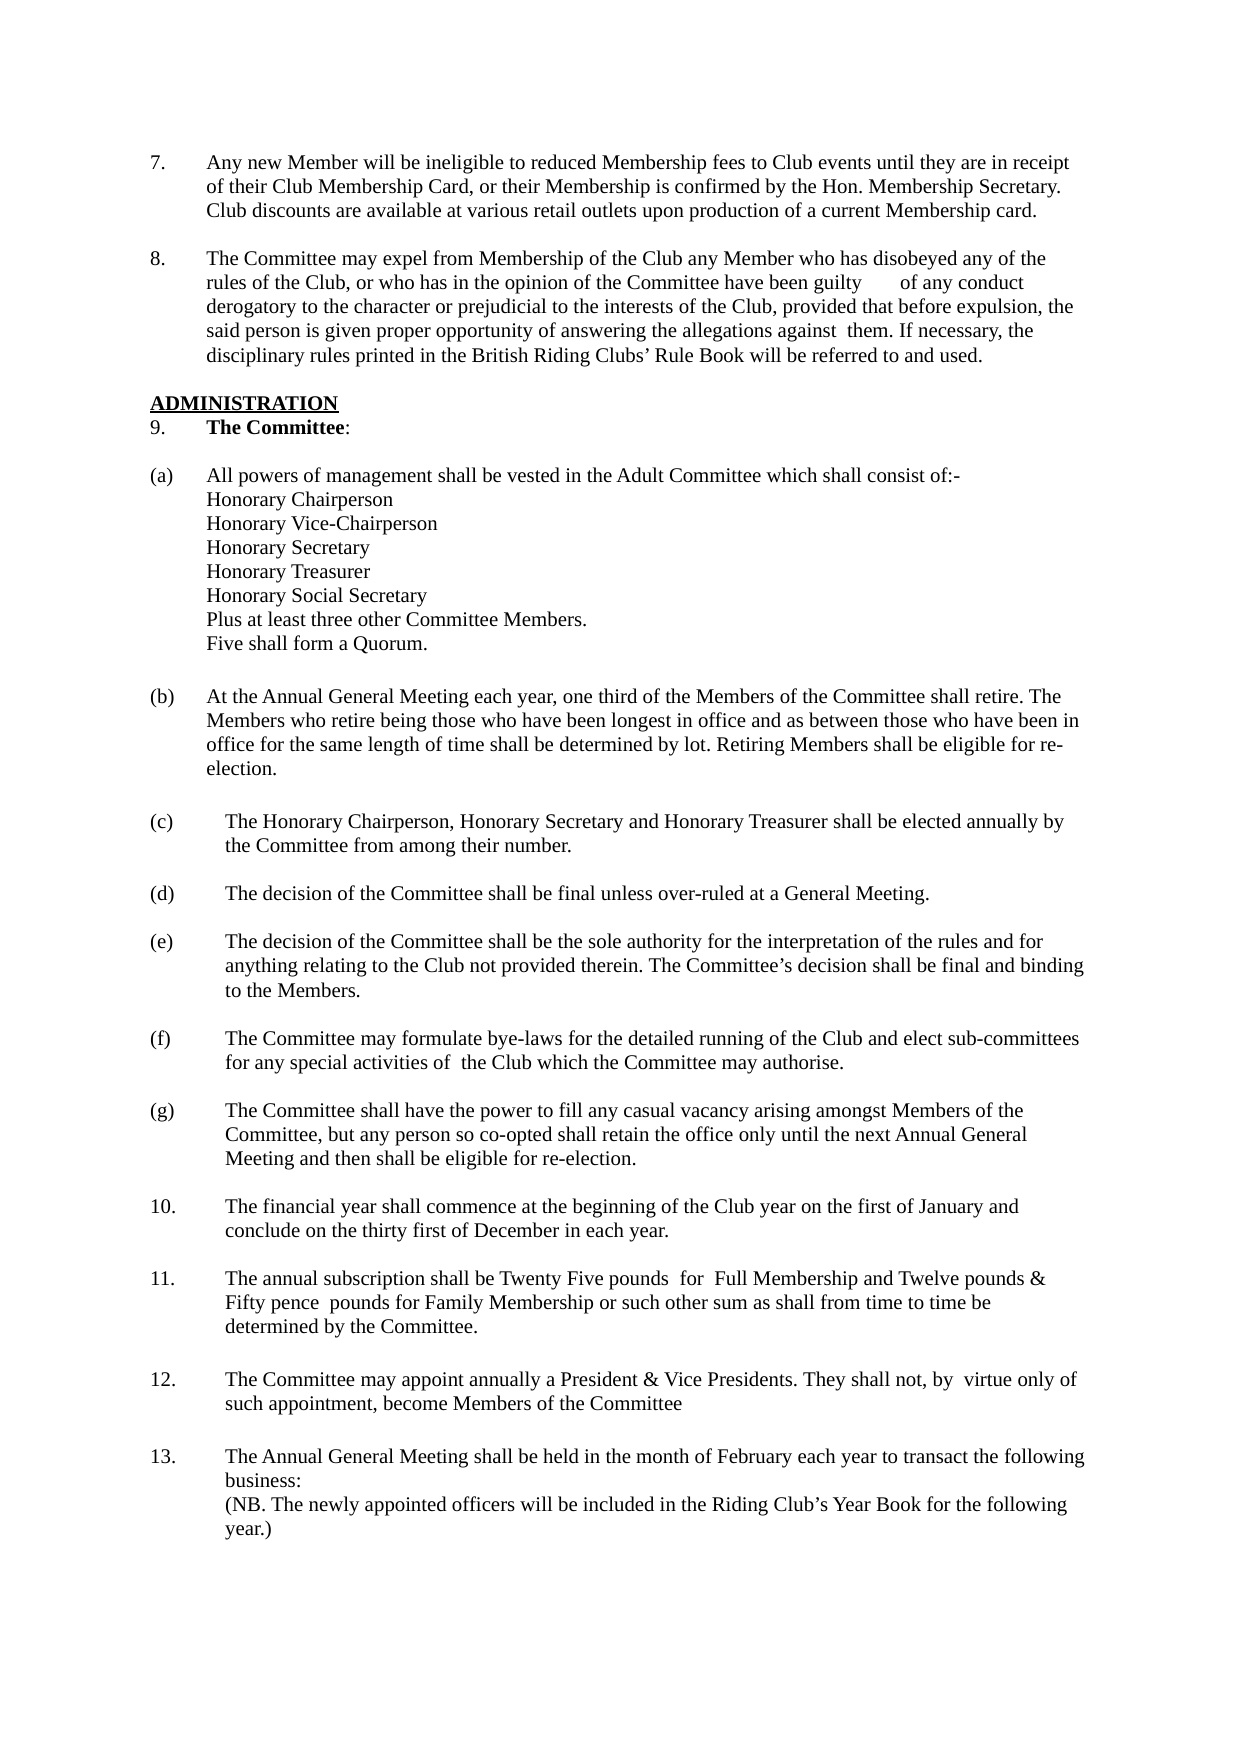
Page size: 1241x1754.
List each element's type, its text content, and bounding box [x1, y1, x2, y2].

text ADMINISTRATION [150, 391, 1090, 415]
text (g) The Committee shall have the power to fill any casual vacancy arising amongst Members of the Committee, but any person so co-opted shall retain the office only until the next Annual General Meeting and then shall be eligible for re-election. [150, 1098, 1090, 1170]
text 10. The financial year shall commence at the beginning of the Club year on the first of January and conclude on the thirty first of December in each year. [150, 1194, 1090, 1242]
text (a) All powers of management shall be vested in the Adult Committee which shall consist of:- [150, 463, 1090, 487]
text (e) The decision of the Committee shall be the sole authority for the interpretation of the rules and for anything relating to the Club not provided therein. The Committee’s decision shall be final and binding to the Members. [150, 929, 1090, 1002]
text Five shall form a Quorum. [150, 631, 1090, 655]
text Honorary Vice-Chairperson [150, 511, 1090, 535]
text 9. The Committee: [150, 415, 1090, 439]
text 11. The annual subscription shall be Twenty Five pounds for Full Membership and Twelve pounds & Fifty pence pounds for Family Membership or such other sum as shall from time to time be determined by the Committee. [150, 1266, 1090, 1338]
text (b) At the Annual General Meeting each year, one third of the Members of the Committee shall retire. The Members who retire being those who have been longest in office and as between those who have been in office for the same length of time shall be determined by lot. Retiring Members shall be eligible for re-election. [150, 684, 1090, 780]
text 13. The Annual General Meeting shall be held in the month of February each year to transact the following business: [150, 1444, 1090, 1492]
text (NB. The newly appointed officers will be included in the Riding Club’s Year Book for the following year.) [225, 1492, 1090, 1540]
text 8. The Committee may expel from Membership of the Club any Member who has disobeyed any of the rules of the Club, or who has in the opinion of the Committee have been guilty of any conduct derogatory to the character or prejudicial to the interests of the Club, provided that before expulsion, the said person is given proper opportunity of answering the allegations against them. If necessary, the disciplinary rules printed in the British Riding Clubs’ Rule Book will be referred to and used. [150, 246, 1090, 367]
text (d) The decision of the Committee shall be final unless over-ruled at a General Meeting. [150, 881, 1090, 905]
text (c) The Honorary Chairperson, Honorary Secretary and Honorary Treasurer shall be elected annually by the Committee from among their number. [150, 809, 1090, 857]
text Honorary Secretary [150, 535, 1090, 559]
text 12. The Committee may appoint annually a President & Vice Presidents. They shall not, by virtue only of such appointment, become Members of the Committee [150, 1367, 1090, 1415]
text (f) The Committee may formulate bye-laws for the detailed running of the Club and elect sub-committees for any special activities of the Club which the Committee may authorise. [150, 1026, 1090, 1074]
text Honorary Treasurer [150, 559, 1090, 583]
text Plus at least three other Committee Members. [150, 607, 1090, 631]
text 7. Any new Member will be ineligible to reduced Membership fees to Club events until they are in receipt of their Club Membership Card, or their Membership is confirmed by the Hon. Membership Secretary. Club discounts are available at various retail outlets upon production of a current Membership card. [150, 150, 1090, 222]
text Honorary Social Secretary [150, 583, 1090, 607]
text Honorary Chairperson [150, 487, 1090, 511]
